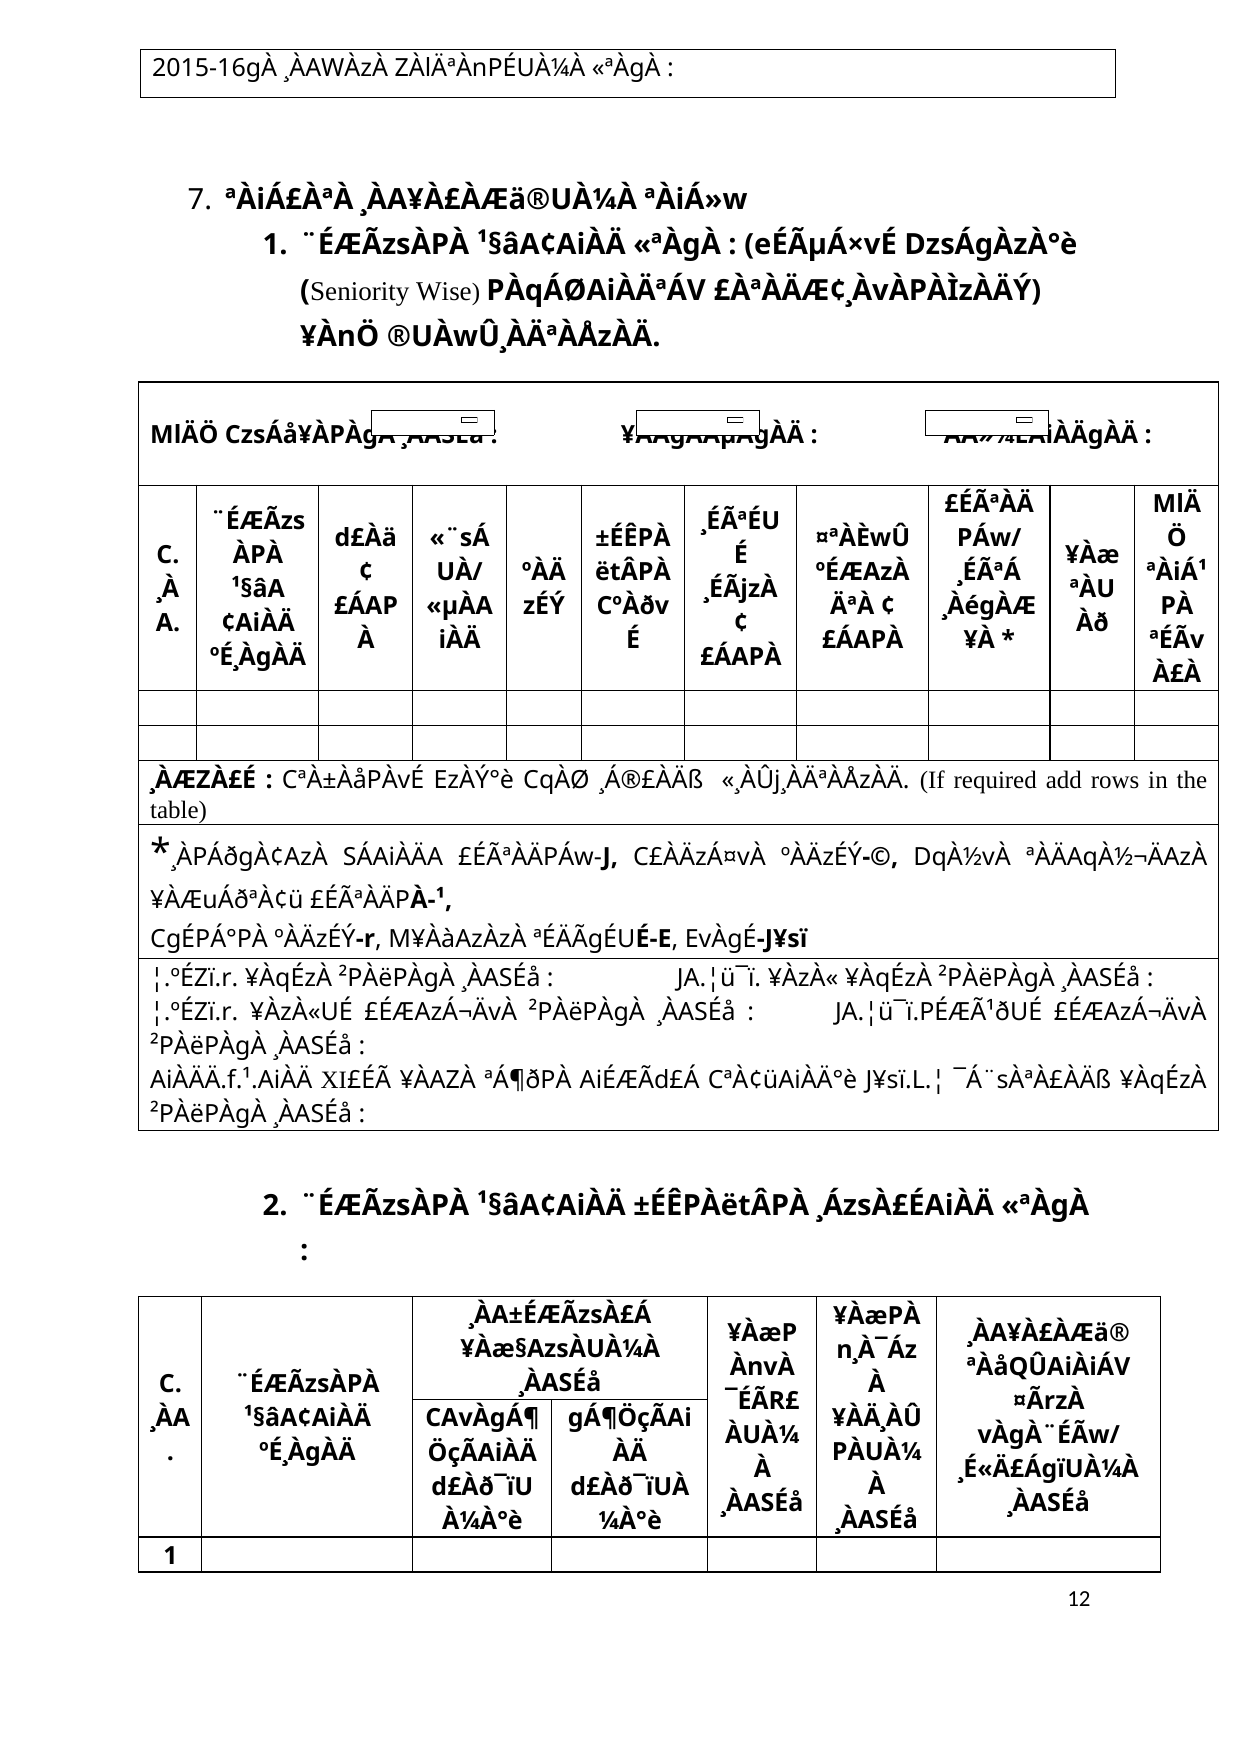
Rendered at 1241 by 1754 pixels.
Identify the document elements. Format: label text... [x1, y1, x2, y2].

table_cell MlÄÖ ªÀiÁ¹PÀ ªÉÃvÀ£À [1135, 486, 1218, 690]
table_cell 1 [139, 1538, 201, 1571]
table_cell ¥ÀæªÀUÀð [1051, 486, 1134, 690]
table_header ¸ÀA¥À£ÀÆä® ªÀåQÛAiÀiÁV ¤ÃrzÀ vÀgÀ¨ÉÃw/ ¸É«Ä£ÁgïUÀ¼À ¸ÀASÉå [937, 1297, 1160, 1536]
table_cell [507, 691, 581, 725]
table_cell [413, 1538, 551, 1571]
table_header ¨ÉÆÃzsÀPÀ ¹§âA¢AiÀÄ ºÉ¸ÀgÀÄ [202, 1297, 412, 1536]
table_cell [817, 1538, 936, 1571]
table_cell d£Àä ¢£ÁAPÀ [319, 486, 412, 690]
table_cell CAvÀgÁ¶ÖçÃAiÀÄ d£Àð¯ïUÀ¼À°è [413, 1400, 551, 1536]
table_cell [319, 691, 412, 725]
table_cell [139, 726, 196, 760]
table_cell [937, 1538, 1160, 1571]
table_cell [197, 691, 318, 725]
table_cell [582, 691, 684, 725]
table_cell [413, 726, 506, 760]
table_cell [1135, 691, 1218, 725]
table_header ¥ÀæPÀn¸À¯ÁzÀ ¥ÀÄ¸ÀÛPÀUÀ¼À ¸ÀASÉå [817, 1297, 936, 1536]
table_cell ¸ÉÃªÉUÉ ¸ÉÃjzÀ ¢£ÁAPÀ [685, 486, 796, 690]
table_cell ±ÉÊPÀëtÂPÀ CºÀðvÉ [582, 486, 684, 690]
table_cell [797, 726, 928, 760]
table_cell [139, 691, 196, 725]
table_header MlÄÖ CzsÁå¥ÀPÀgÀ ¸ÀASÉå : ¥ÀÄgÀÄµÀgÀÄ : ªÀÄ»¼ÉAiÀÄgÀÄ : [139, 383, 1218, 484]
table_cell [552, 1538, 707, 1571]
list ¨ÉÆÃzsÀPÀ ¹§âA¢AiÀÄ «ªÀgÀ : (eÉÃµÁ×vÉ DzsÁgÀzÀ°è (Seniority Wise) PÀqÁØAiÀÄªÁV £ÀªÀÄÆ¢¸ÀvÀPÀÌzÀÄÝ) ¥ÀnÖ ®UÀwÛ¸ÀÄªÀÅzÀÄ. [262, 224, 1090, 354]
table_cell [929, 691, 1049, 725]
table_cell gÁ¶ÖçÃAiÀÄ d£Àð¯ïUÀ¼À°è [552, 1400, 707, 1536]
list ªÀiÁ£ÀªÀ ¸ÀA¥À£ÀÆä®UÀ¼À ªÀiÁ»w [187, 178, 1090, 218]
list ¨ÉÆÃzsÀPÀ ¹§âA¢AiÀÄ ±ÉÊPÀëtÂPÀ ¸ÁzsÀ£ÉAiÀÄ «ªÀgÀ : [262, 1184, 1090, 1269]
table_cell ¨ÉÆÃzsÀPÀ ¹§âA¢AiÀÄ ºÉ¸ÀgÀÄ [197, 486, 318, 690]
table_cell [197, 726, 318, 760]
table_header C. ¸ÀA. [139, 1297, 201, 1536]
table_cell «¨sÁUÀ/ «µÀAiÀÄ [413, 486, 506, 690]
table_cell [319, 726, 412, 760]
table_cell [797, 691, 928, 725]
table_cell [929, 726, 1049, 760]
table_header ¥ÀæPÀnvÀ ¯ÉÃR£ÀUÀ¼À ¸ÀASÉå [708, 1297, 816, 1536]
table_cell [1051, 726, 1134, 760]
table_header ¸ÀA±ÉÆÃzsÀ£Á ¥Àæ§AzsÀUÀ¼À ¸ÀASÉå [413, 1297, 707, 1399]
table_cell ºÀÄzÉÝ [507, 486, 581, 690]
table_cell ¦.ºÉZï.r. ¥ÀqÉzÀ ²PÀëPÀgÀ ¸ÀASÉå : JA.¦ü¯ï. ¥ÀzÀ« ¥ÀqÉzÀ ²PÀëPÀgÀ ¸ÀASÉå : ¦.ºÉZï.r. ¥ÀzÀ«UÉ £ÉÆAzÁ¬ÄvÀ ²PÀëPÀgÀ ¸ÀASÉå : JA.¦ü¯ï.PÉÆÃ¹ðUÉ £ÉÆAzÁ¬ÄvÀ ²PÀëPÀgÀ ¸ÀASÉå : AiÀÄÄ.f.¹.AiÀÄ XI£ÉÃ ¥ÀAZÀ ªÁ¶ðPÀ AiÉÆÃd£Á CªÀ¢üAiÀÄ°è J¥sï.L.¦ ¯Á¨sÀªÀ£ÀÄß ¥ÀqÉzÀ ²PÀëPÀgÀ ¸ÀASÉå : [139, 959, 1218, 1130]
table_cell [582, 726, 684, 760]
table_cell ¤ªÀÈwÛ ºÉÆAzÀÄªÀ ¢£ÁAPÀ [797, 486, 928, 690]
table_cell [685, 691, 796, 725]
table_cell *¸ÀPÁðgÀ¢AzÀ SÁAiÀÄA £ÉÃªÀÄPÁw-J, C£ÀÄzÁ¤vÀ ºÀÄzÉÝ-©, DqÀ½vÀ ªÀÄAqÀ½¬ÄAzÀ ¥ÀÆuÁðªÀ¢ü £ÉÃªÀÄPÀ-¹, CgÉPÁ°PÀ ºÀÄzÉÝ-r, M¥ÀàAzÀzÀ ªÉÄÃgÉUÉ-E, EvÀgÉ-J¥sï [139, 825, 1218, 958]
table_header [141, 50, 1115, 97]
table_cell [1051, 691, 1134, 725]
table_cell [1135, 726, 1218, 760]
table_cell [202, 1538, 412, 1571]
table_cell C. ¸ÀA. [139, 486, 196, 690]
table_cell ¸ÀÆZÀ£É : CªÀ±ÀåPÀvÉ EzÀÝ°è CqÀØ ¸Á®£ÀÄß «¸ÀÛj¸ÀÄªÀÅzÀÄ. (If required add rows in the table) [139, 761, 1218, 824]
table_cell [507, 726, 581, 760]
table_cell [708, 1538, 816, 1571]
table_cell [685, 726, 796, 760]
table_cell £ÉÃªÀÄPÁw/ ¸ÉÃªÁ ¸ÀégÀÆ¥À * [929, 486, 1049, 690]
table_cell [413, 691, 506, 725]
